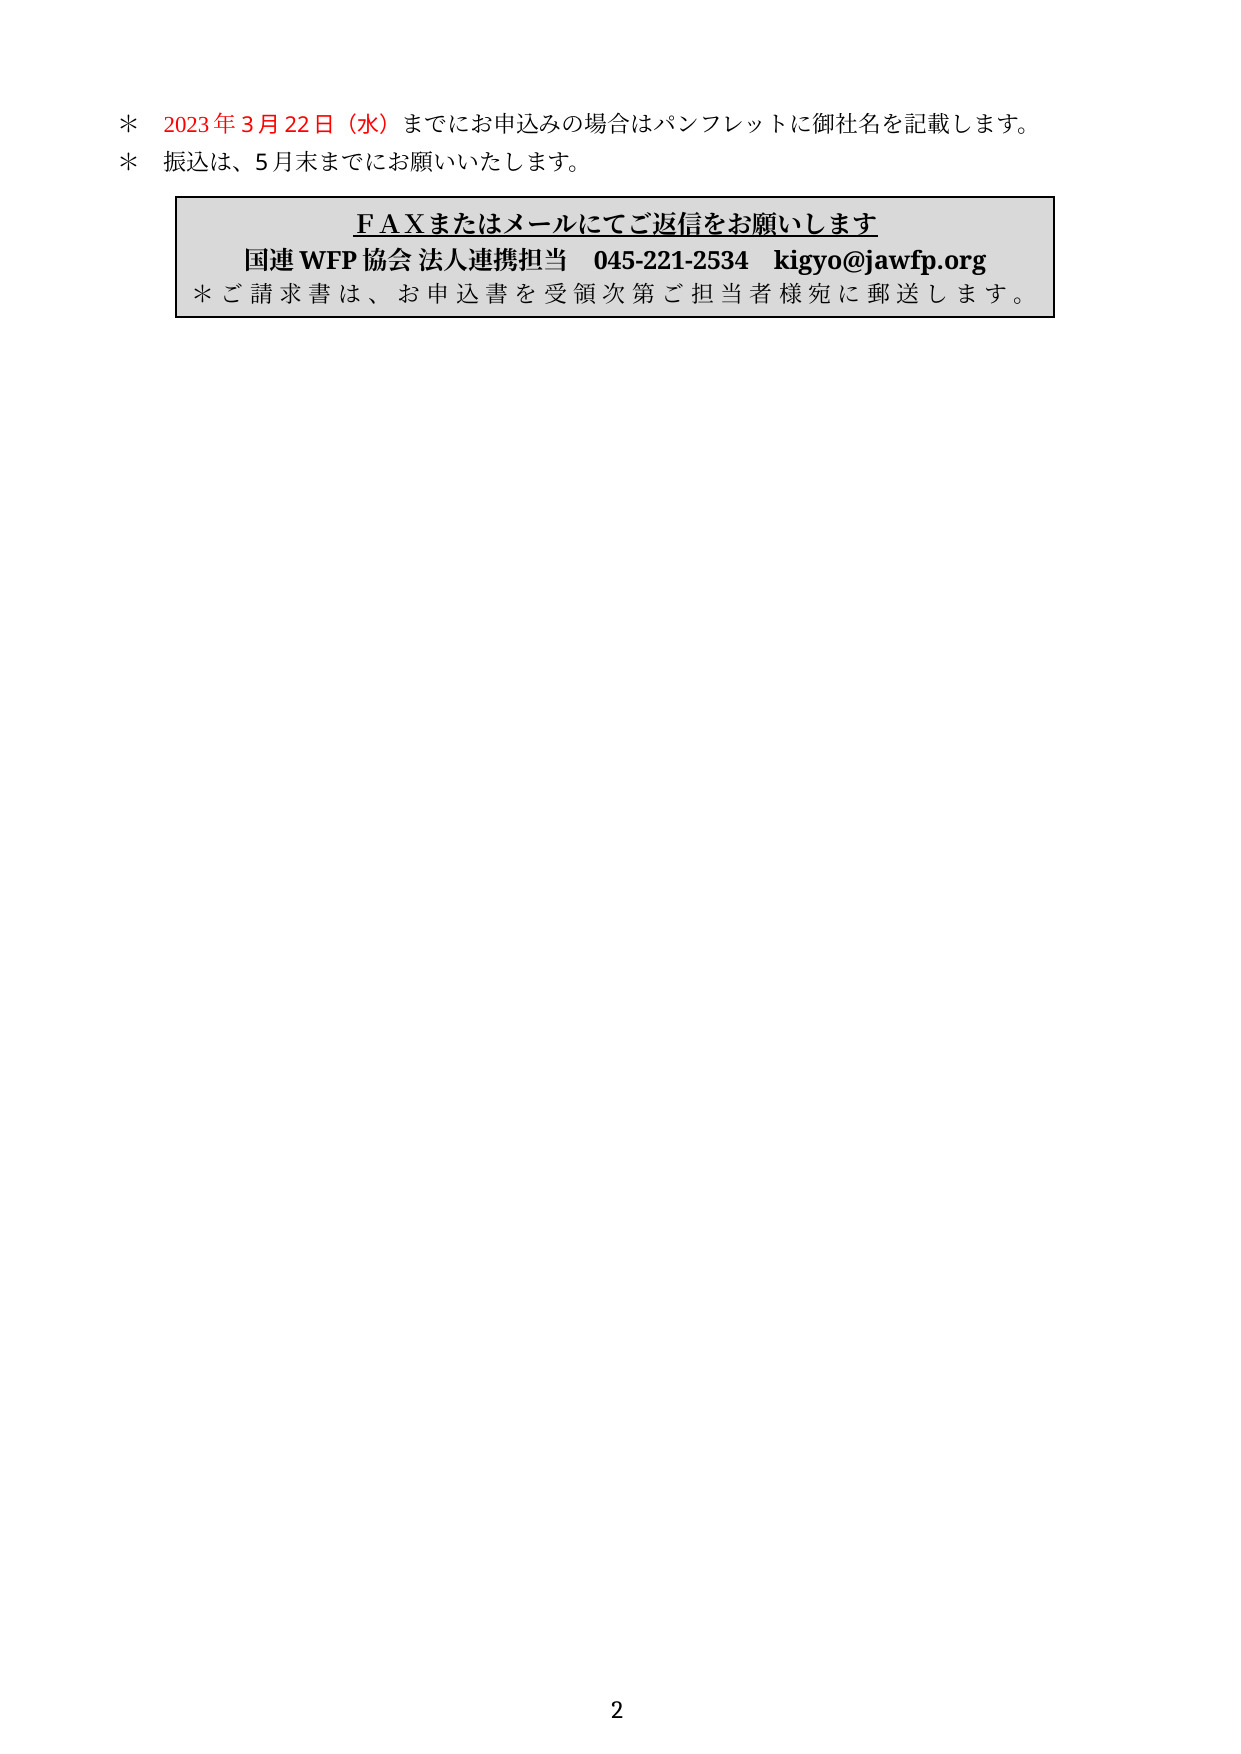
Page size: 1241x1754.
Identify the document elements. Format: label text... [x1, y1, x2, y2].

text ＊ 振込は、5月末までにお願いいたします。 [94, 142, 1140, 179]
text ＊ 2023年3月22日（水）までにお申込みの場合はパンフレットに御社名を記載します。 [94, 104, 1140, 142]
